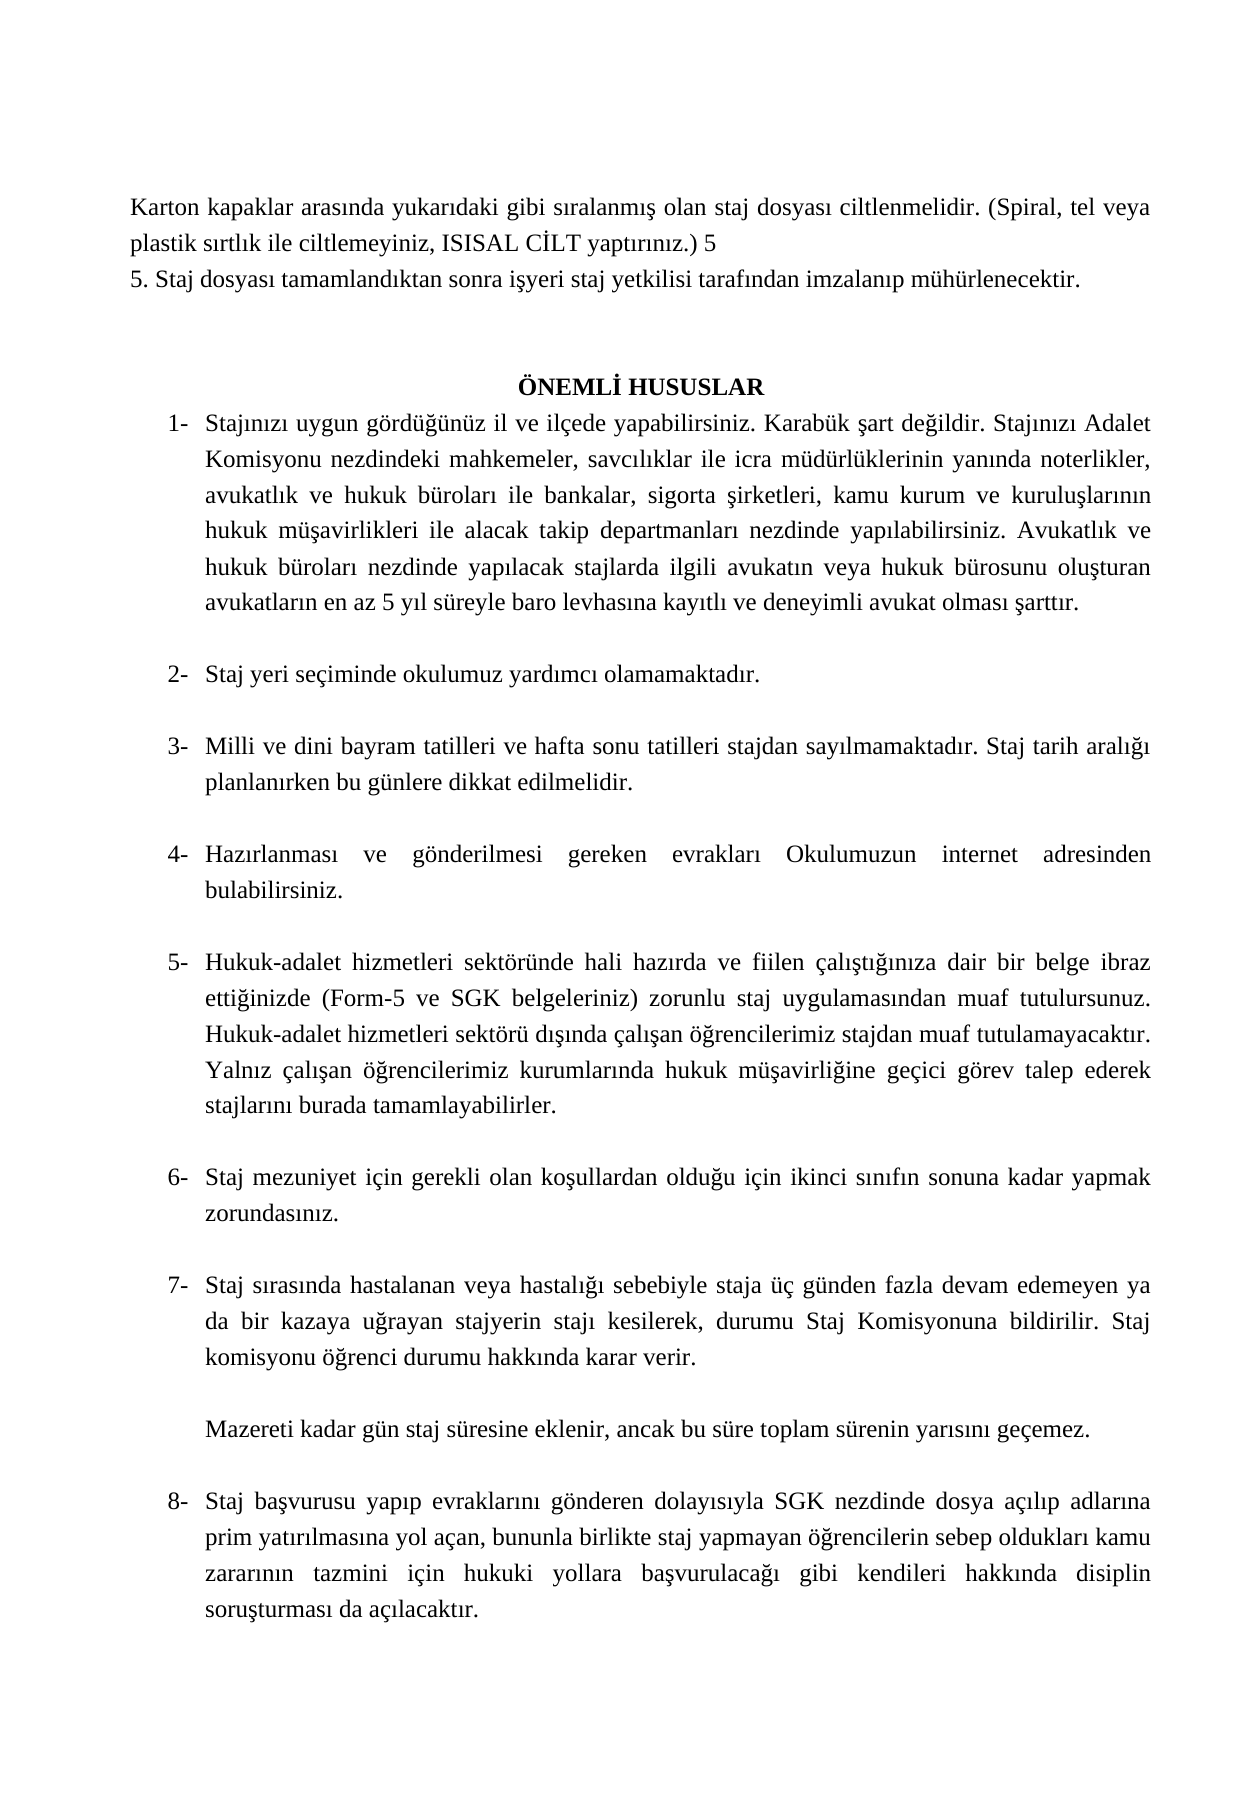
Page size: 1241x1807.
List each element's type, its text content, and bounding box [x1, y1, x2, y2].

list Mazereti kadar gün staj süresine eklenir, ancak bu süre toplam sürenin yarısını geçemez. [205, 1414, 1152, 1443]
list Staj mezuniyet için gerekli olan koşullardan olduğu için ikinci sınıfın sonuna kadar yapmak zorundasınız. [167, 1162, 1152, 1227]
list Hazırlanması ve gönderilmesi gereken evrakları Okulumuzun internet adresinden bulabilirsiniz. [167, 839, 1152, 904]
text ÖNEMLİ HUSUSLAR [130, 372, 1152, 401]
list Hukuk-adalet hizmetleri sektöründe hali hazırda ve fiilen çalıştığınıza dair bir belge ibraz ettiğinizde (Form-5 ve SGK belgeleriniz) zorunlu staj uygulamasından muaf tutulursunuz. Hukuk-adalet hizmetleri sektörü dışında çalışan öğrencilerimiz stajdan muaf tutulamayacaktır. Yalnız çalışan öğrencilerimiz kurumlarında hukuk müşavirliğine geçici görev talep ederek stajlarını burada tamamlayabilirler. [167, 947, 1152, 1119]
list Staj başvurusu yapıp evraklarını gönderen dolayısıyla SGK nezdinde dosya açılıp adlarına prim yatırılmasına yol açan, bununla birlikte staj yapmayan öğrencilerin sebep oldukları kamu zararının tazmini için hukuki yollara başvurulacağı gibi kendileri hakkında disiplin soruşturması da açılacaktır. [167, 1486, 1152, 1622]
list Milli ve dini bayram tatilleri ve hafta sonu tatilleri stajdan sayılmamaktadır. Staj tarih aralığı planlanırken bu günlere dikkat edilmelidir. [167, 731, 1152, 796]
list Staj yeri seçiminde okulumuz yardımcı olamamaktadır. [167, 659, 1152, 688]
text 5. Staj dosyası tamamlandıktan sonra işyeri staj yetkilisi tarafından imzalanıp mühürlenecektir. [130, 264, 1152, 293]
list Stajınızı uygun gördüğünüz il ve ilçede yapabilirsiniz. Karabük şart değildir. Stajınızı Adalet Komisyonu nezdindeki mahkemeler, savcılıklar ile icra müdürlüklerinin yanında noterlikler, avukatlık ve hukuk büroları ile bankalar, sigorta şirketleri, kamu kurum ve kuruluşlarının hukuk müşavirlikleri ile alacak takip departmanları nezdinde yapılabilirsiniz. Avukatlık ve hukuk büroları nezdinde yapılacak stajlarda ilgili avukatın veya hukuk bürosunu oluşturan avukatların en az 5 yıl süreyle baro levhasına kayıtlı ve deneyimli avukat olması şarttır. [167, 408, 1152, 616]
text Karton kapaklar arasında yukarıdaki gibi sıralanmış olan staj dosyası ciltlenmelidir. (Spiral, tel veya plastik sırtlık ile ciltlemeyiniz, ISISAL CİLT yaptırınız.) 5 [130, 192, 1152, 257]
list Staj sırasında hastalanan veya hastalığı sebebiyle staja üç günden fazla devam edemeyen ya da bir kazaya uğrayan stajyerin stajı kesilerek, durumu Staj Komisyonuna bildirilir. Staj komisyonu öğrenci durumu hakkında karar verir. [167, 1270, 1152, 1371]
